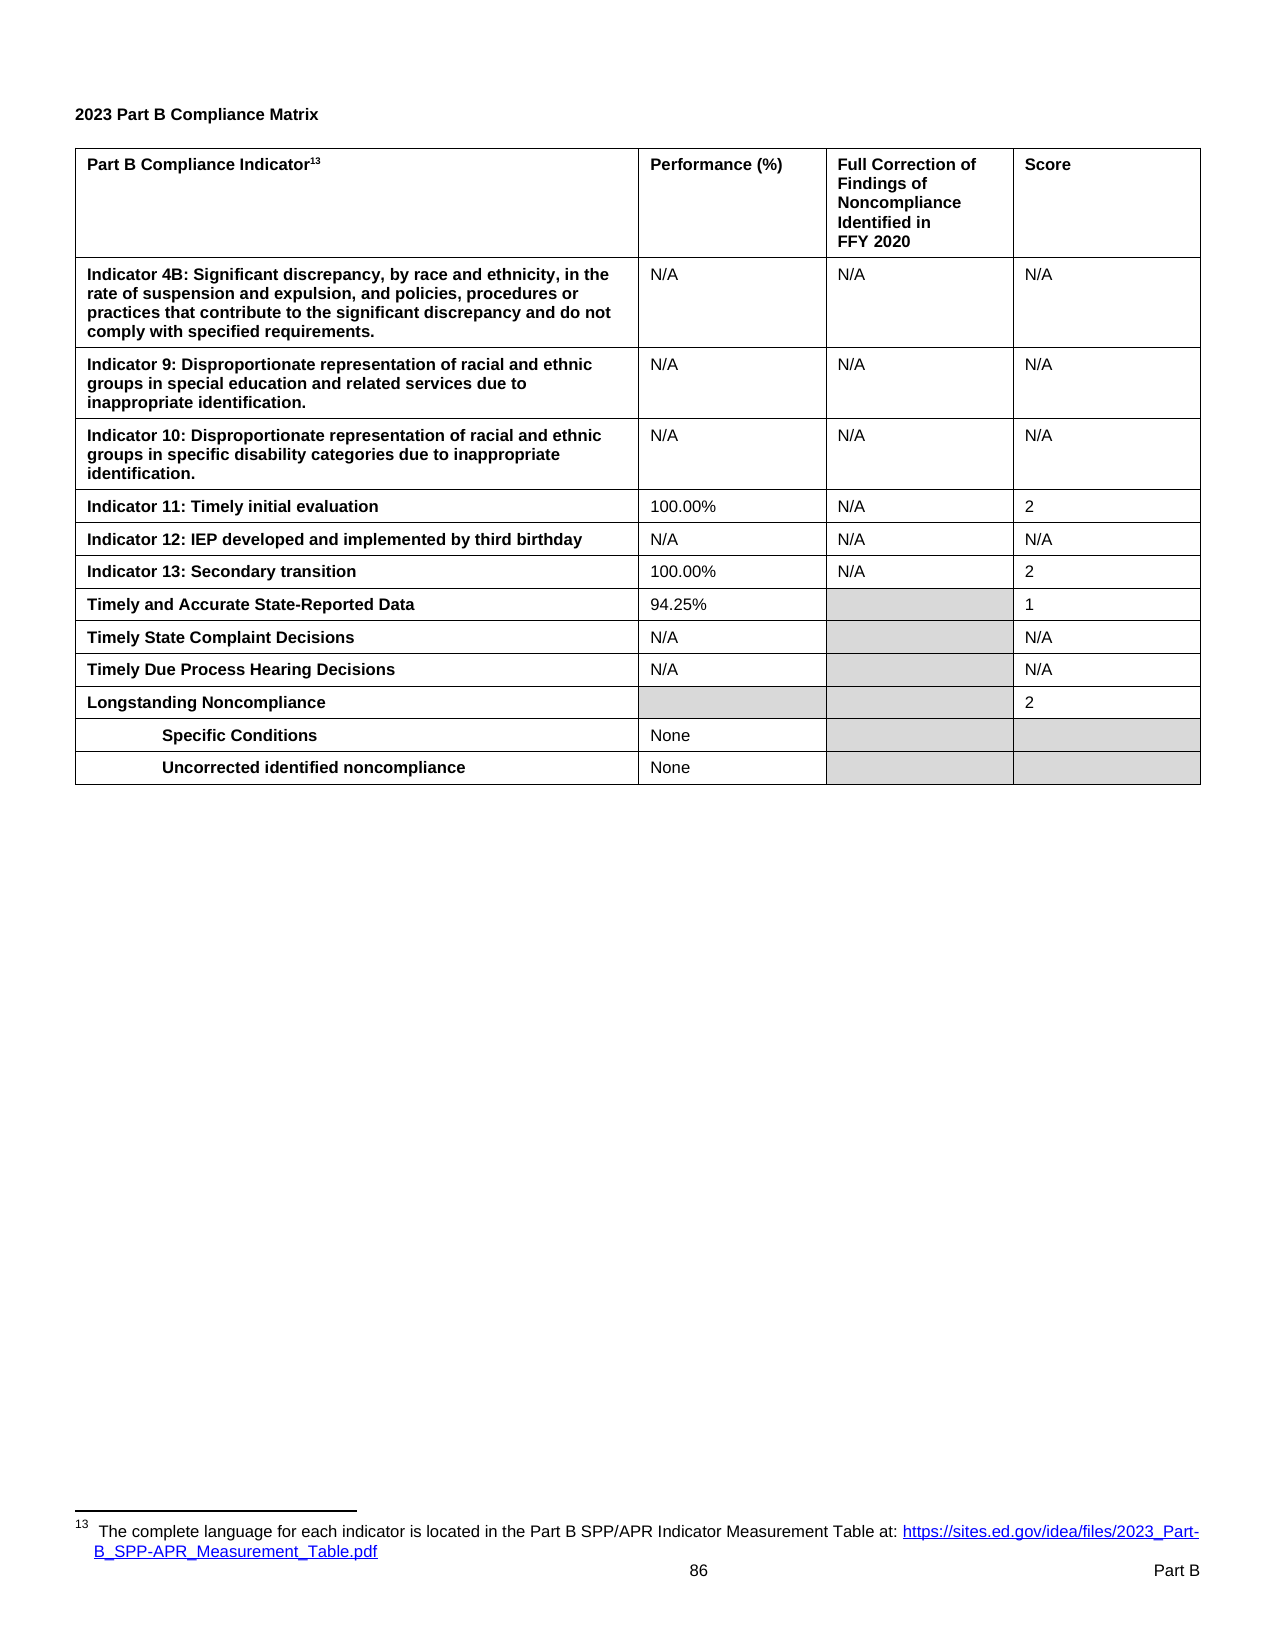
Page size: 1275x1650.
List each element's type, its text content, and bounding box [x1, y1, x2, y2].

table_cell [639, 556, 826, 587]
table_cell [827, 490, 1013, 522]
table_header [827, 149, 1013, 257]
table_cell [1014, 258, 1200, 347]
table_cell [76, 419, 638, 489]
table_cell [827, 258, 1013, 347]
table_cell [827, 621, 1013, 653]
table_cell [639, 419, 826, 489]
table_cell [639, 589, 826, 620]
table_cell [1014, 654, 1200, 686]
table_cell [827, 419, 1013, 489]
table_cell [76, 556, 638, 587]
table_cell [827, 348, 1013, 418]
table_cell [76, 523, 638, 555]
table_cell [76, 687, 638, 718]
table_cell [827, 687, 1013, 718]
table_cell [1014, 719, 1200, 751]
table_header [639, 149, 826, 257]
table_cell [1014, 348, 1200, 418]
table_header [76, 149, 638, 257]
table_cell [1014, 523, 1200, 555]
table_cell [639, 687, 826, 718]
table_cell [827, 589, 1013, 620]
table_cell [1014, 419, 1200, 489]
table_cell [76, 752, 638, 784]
text 2023 Part B Compliance Matrix [75, 105, 1200, 124]
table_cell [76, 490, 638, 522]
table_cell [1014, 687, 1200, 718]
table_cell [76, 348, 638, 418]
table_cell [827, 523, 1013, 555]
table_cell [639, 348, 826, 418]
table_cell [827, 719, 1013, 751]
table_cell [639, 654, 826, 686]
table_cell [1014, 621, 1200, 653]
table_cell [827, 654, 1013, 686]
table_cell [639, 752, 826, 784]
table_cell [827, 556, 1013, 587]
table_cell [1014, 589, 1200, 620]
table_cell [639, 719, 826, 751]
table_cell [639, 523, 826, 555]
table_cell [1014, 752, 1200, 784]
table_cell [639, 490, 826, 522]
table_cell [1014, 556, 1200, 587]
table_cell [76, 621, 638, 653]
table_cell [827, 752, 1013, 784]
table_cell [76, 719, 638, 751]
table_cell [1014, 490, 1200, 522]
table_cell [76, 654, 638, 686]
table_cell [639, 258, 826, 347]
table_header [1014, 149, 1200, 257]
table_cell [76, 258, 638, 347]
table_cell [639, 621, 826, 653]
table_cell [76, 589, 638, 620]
